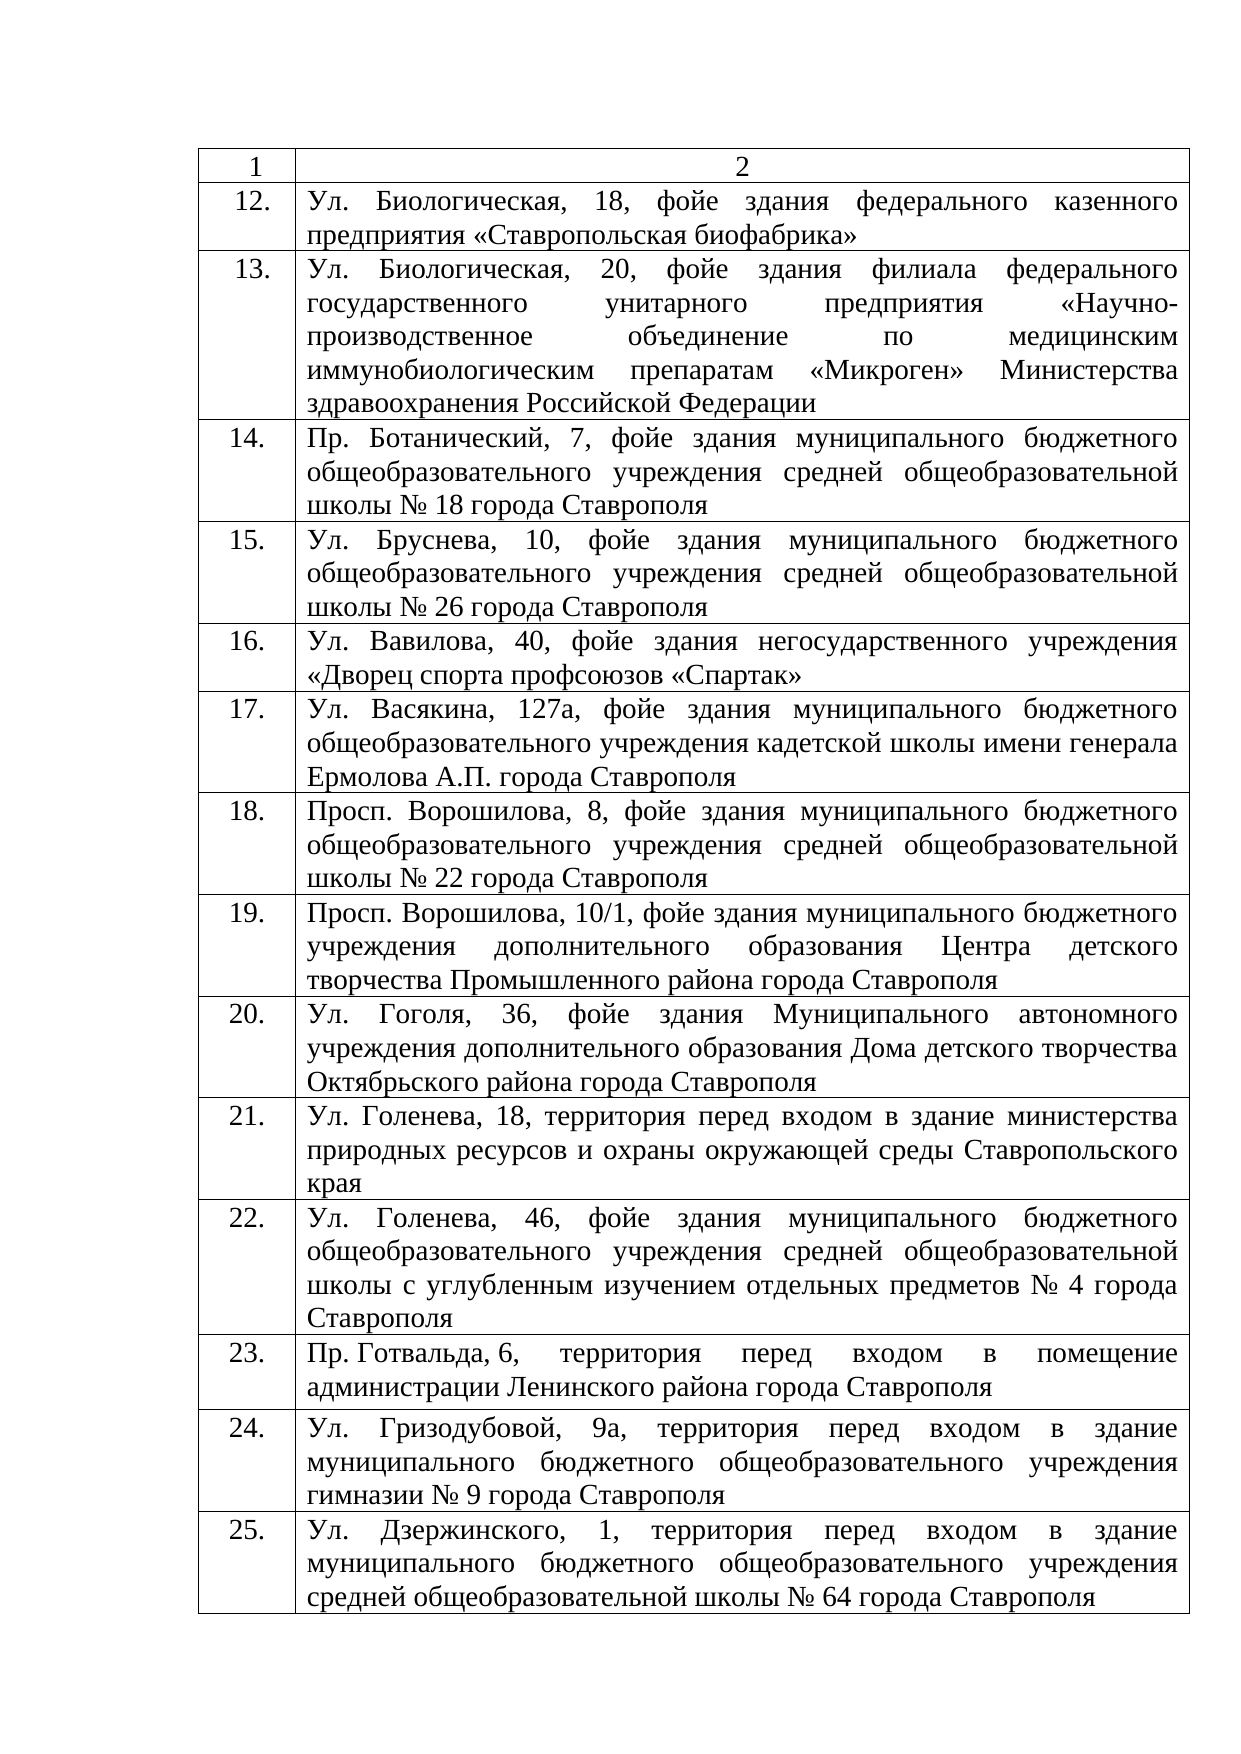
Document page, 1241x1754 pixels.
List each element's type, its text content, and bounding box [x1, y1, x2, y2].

table_cell Ул. Васякина, 127а, фойе здания муниципального бюджетного общеобразовательного учреждения кадетской школы имени генерала Ермолова А.П. города Ставрополя [296, 692, 1189, 792]
table_cell Просп. Ворошилова, 8, фойе здания муниципального бюджетного общеобразовательного учреждения средней общеобразовательной школы № 22 города Ставрополя [296, 793, 1189, 894]
table_cell 25. [199, 1512, 295, 1613]
table_cell 17. [199, 692, 295, 792]
table_header 2 [296, 149, 1189, 182]
table_cell Ул. Бруснева, 10, фойе здания муниципального бюджетного общеобразовательного учреждения средней общеобразовательной школы № 26 города Ставрополя [296, 522, 1189, 622]
table_cell 21. [199, 1098, 295, 1199]
table_cell Ул. Биологическая, 18, фойе здания федерального казенного предприятия «Ставропольская биофабрика» [296, 183, 1189, 250]
table_cell Ул. Голенева, 46, фойе здания муниципального бюджетного общеобразовательного учреждения средней общеобразовательной школы с углубленным изучением отдельных предметов № 4 города Ставрополя [296, 1200, 1189, 1334]
table_cell 24. [199, 1410, 295, 1511]
table_cell Ул. Вавилова, 40, фойе здания негосударственного учреждения «Дворец спорта профсоюзов «Спартак» [296, 624, 1189, 691]
table_cell Ул. Гризодубовой, 9а, территория перед входом в здание муниципального бюджетного общеобразовательного учреждения гимназии № 9 города Ставрополя [296, 1410, 1189, 1511]
table_cell 23. [199, 1335, 295, 1409]
table_cell 22. [199, 1200, 295, 1334]
table_cell Ул. Биологическая, 20, фойе здания филиала федерального государственного унитарного предприятия «Научно-производственное объединение по медицинским иммунобиологическим препаратам «Микроген» Министерства здравоохранения Российской Федерации [296, 251, 1189, 419]
table_cell Просп. Ворошилова, 10/1, фойе здания муниципального бюджетного учреждения дополнительного образования Центра детского творчества Промышленного района города Ставрополя [296, 895, 1189, 996]
table_cell Ул. Гоголя, 36, фойе здания Муниципального автономного учреждения дополнительного образования Дома детского творчества Октябрьского района города Ставрополя [296, 997, 1189, 1097]
table_cell 19. [199, 895, 295, 996]
table_header 1 [199, 149, 295, 182]
table_cell 13. [199, 251, 295, 419]
table_cell Ул. Дзержинского, 1, территория перед входом в здание муниципального бюджетного общеобразовательного учреждения средней общеобразовательной школы № 64 города Ставрополя [296, 1512, 1189, 1613]
table_cell 20. [199, 997, 295, 1097]
table_cell 12. [199, 183, 295, 250]
table_cell Ул. Голенева, 18, территория перед входом в здание министерства природных ресурсов и охраны окружающей среды Ставропольского края [296, 1098, 1189, 1199]
table_cell 16. [199, 624, 295, 691]
table_cell Пр. Ботанический, 7, фойе здания муниципального бюджетного общеобразовательного учреждения средней общеобразовательной школы № 18 города Ставрополя [296, 420, 1189, 521]
table_cell 15. [199, 522, 295, 622]
table_cell 18. [199, 793, 295, 894]
table_cell 14. [199, 420, 295, 521]
table_cell Пр. Готвальда, 6, территория перед входом в помещение администрации Ленинского района города Ставрополя [296, 1335, 1189, 1409]
